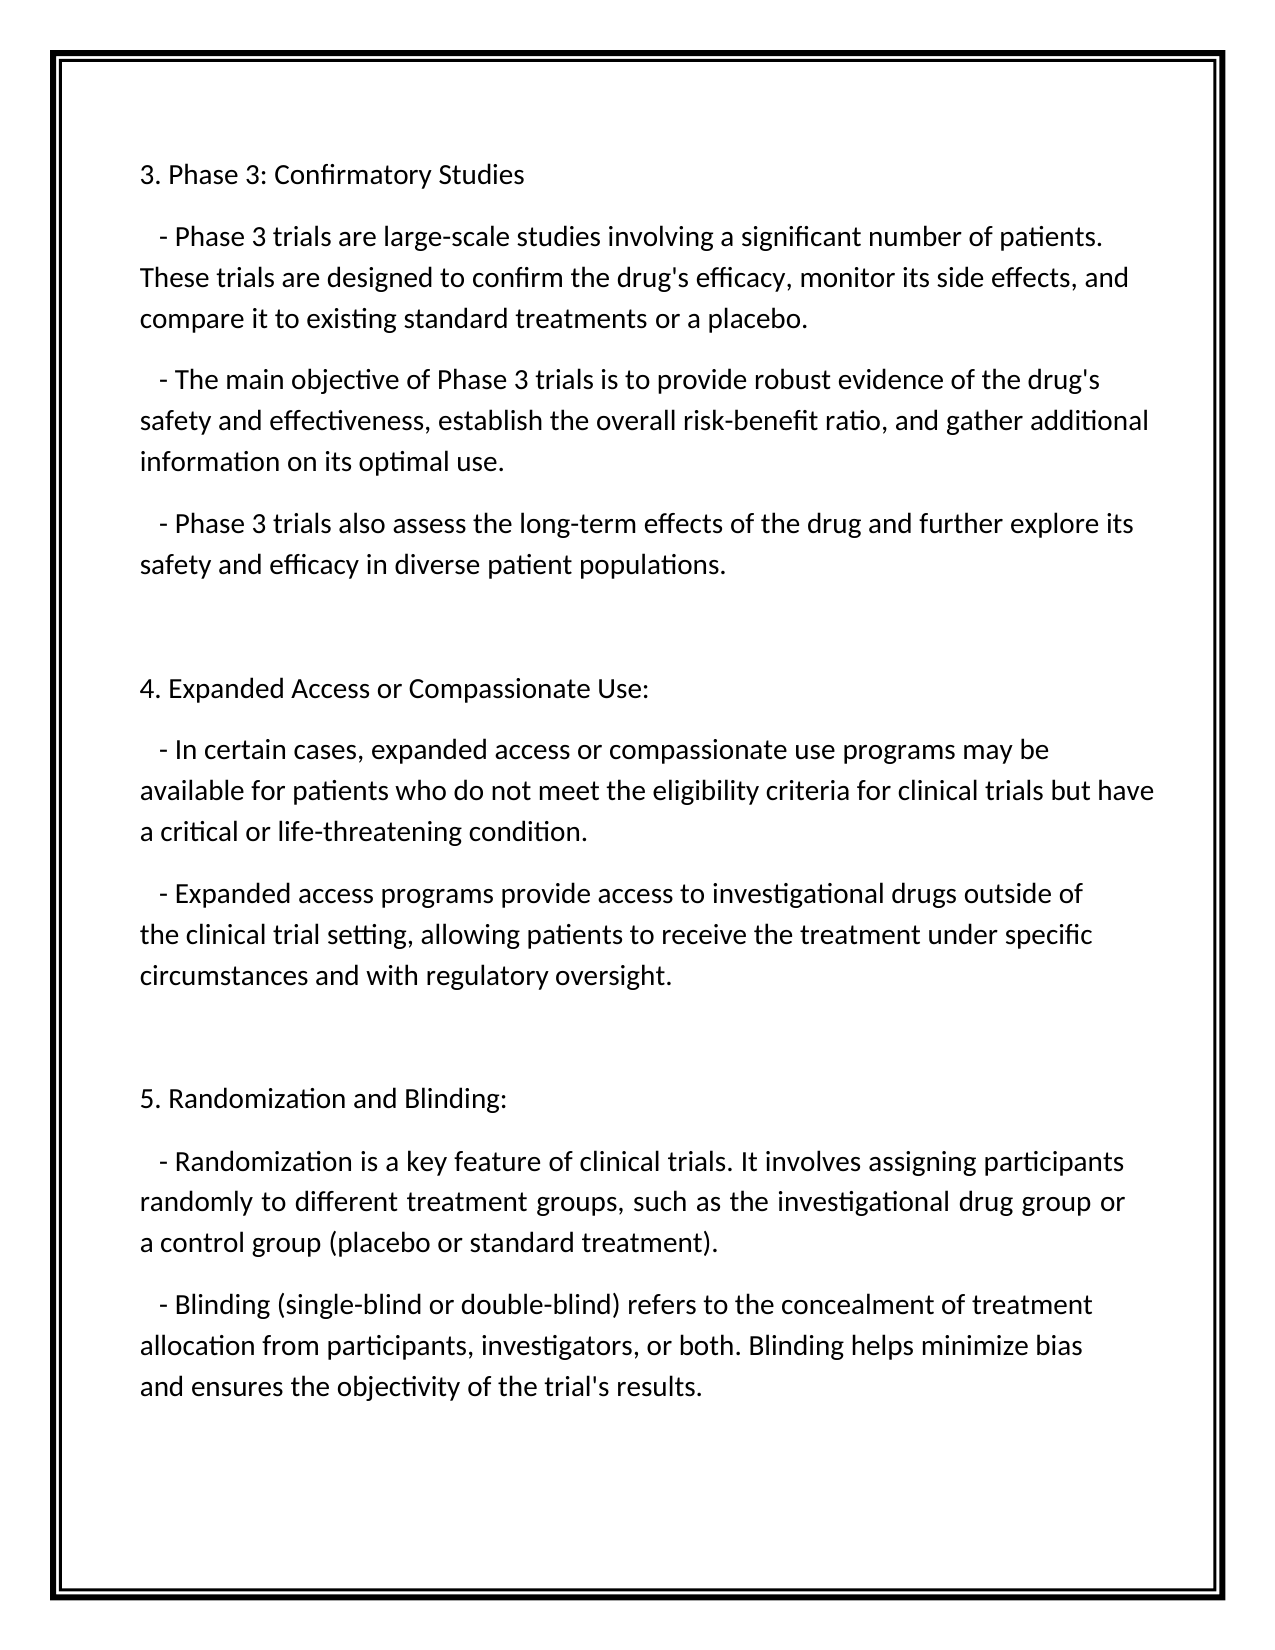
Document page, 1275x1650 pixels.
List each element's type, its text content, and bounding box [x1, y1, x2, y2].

list The main objective of Phase 3 trials is to provide robust evidence of the drug's safety and effectiveness, establish the overall risk-benefit ratio, and gather additional information on its optimal use. [139, 361, 1150, 479]
list Expanded access programs provide access to investigational drugs outside of the clinical trial setting, allowing patients to receive the treatment under specific circumstances and with regulatory oversight. [139, 876, 1129, 993]
list Phase 3: Confirmatory Studies [139, 156, 1189, 192]
list Phase 3 trials also assess the long-term effects of the drug and further explore its safety and efficacy in diverse patient populations. [139, 505, 1134, 582]
list Phase 3 trials are large-scale studies involving a significant number of patients. These trials are designed to confirm the drug's efficacy, monitor its side effects, and compare it to existing standard treatments or a placebo. [139, 218, 1129, 335]
list Expanded Access or Compassionate Use: [139, 670, 1189, 706]
list Randomization is a key feature of clinical trials. It involves assigning participants randomly to different treatment groups, such as the investigational drug group or a control group (placebo or standard treatment). [139, 1143, 1126, 1260]
list Randomization and Blinding: [139, 1081, 1189, 1116]
list In certain cases, expanded access or compassionate use programs may be available for patients who do not meet the eligibility criteria for clinical trials but have a critical or life-threatening condition. [139, 731, 1160, 849]
list Blinding (single-blind or double-blind) refers to the concealment of treatment allocation from participants, investigators, or both. Blinding helps minimize bias and ensures the objectivity of the trial's results. [139, 1286, 1133, 1404]
